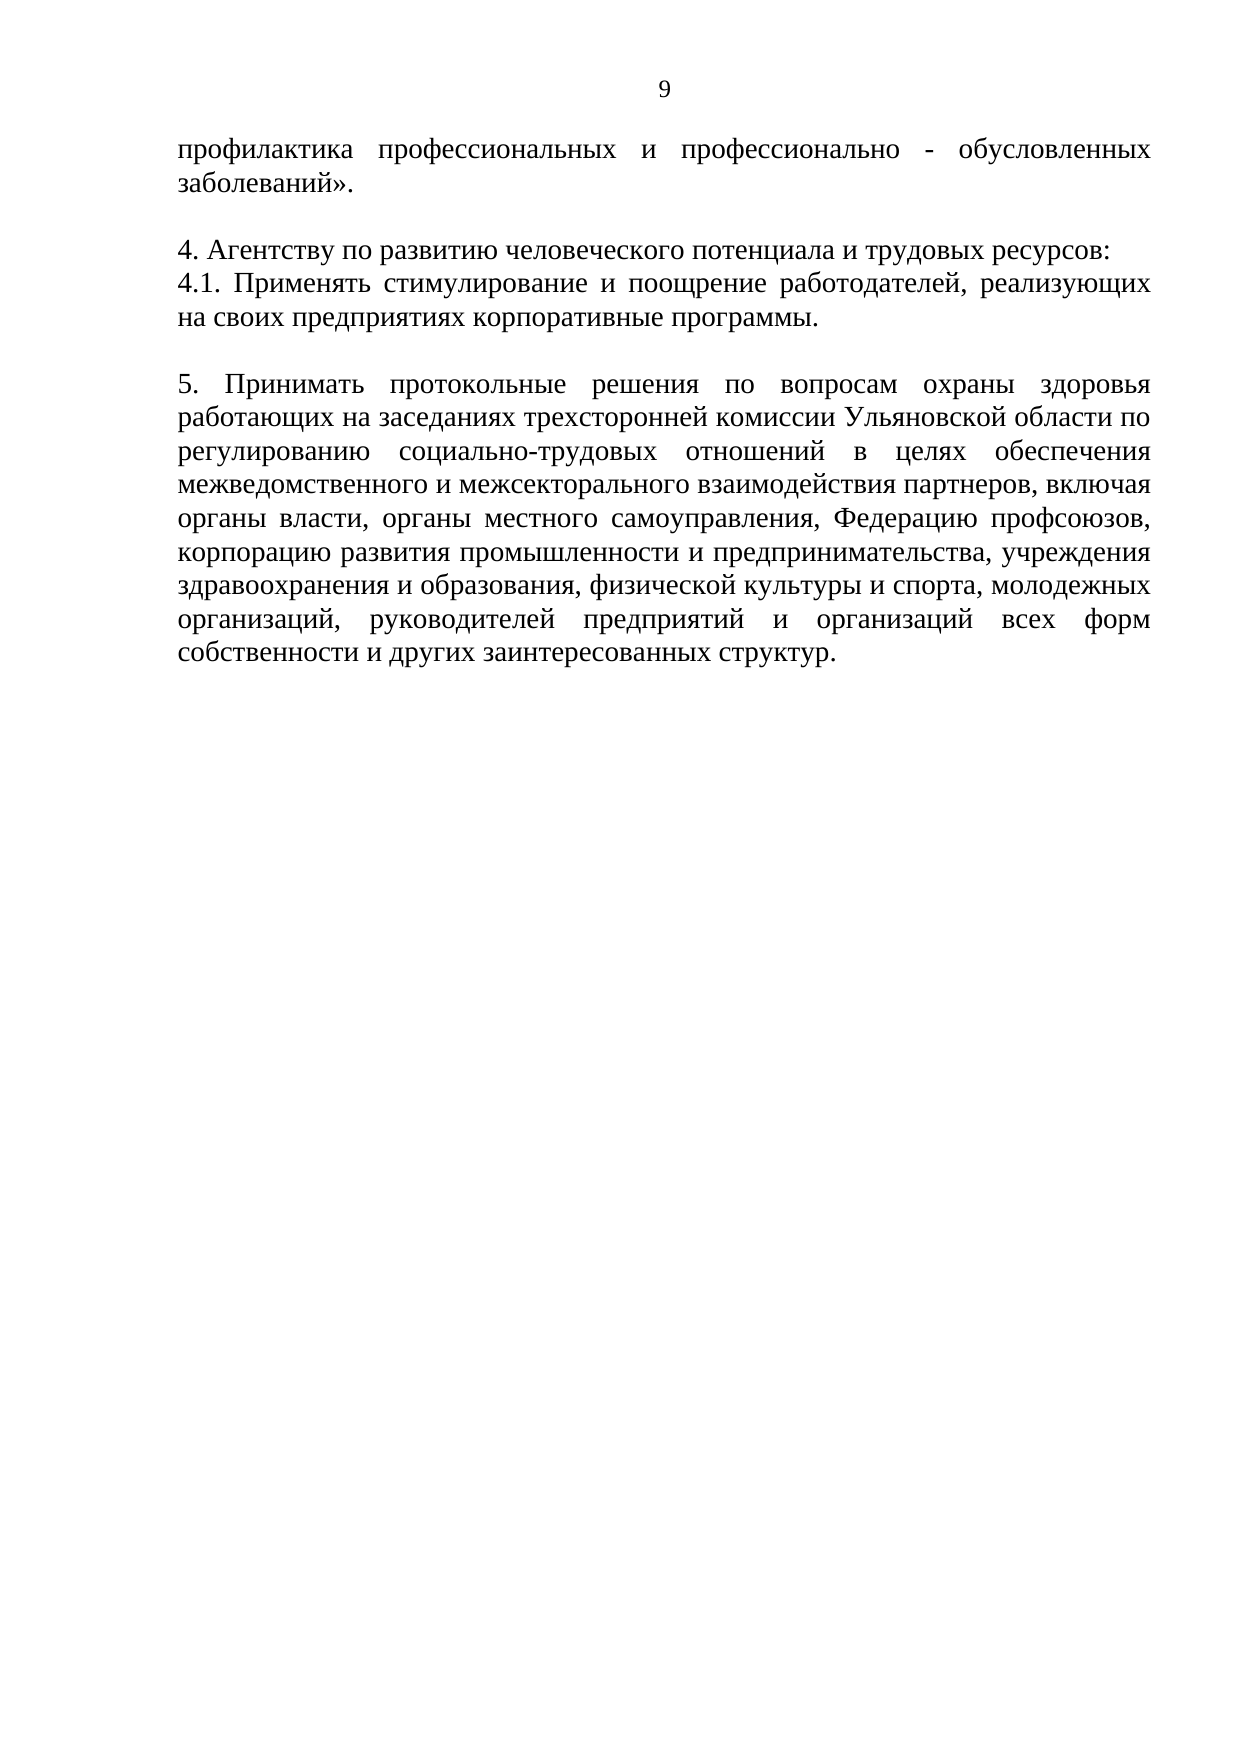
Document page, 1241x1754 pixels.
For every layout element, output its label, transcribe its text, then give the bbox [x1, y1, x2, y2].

text 4. Агентству по развитию человеческого потенциала и трудовых ресурсов: [177, 232, 1152, 265]
text 5. Принимать протокольные решения по вопросам охраны здоровья работающих на заседаниях трехсторонней комиссии Ульяновской области по регулированию социально-трудовых отношений в целях обеспечения межведомственного и межсекторального взаимодействия партнеров, включая органы власти, органы местного самоуправления, Федерацию профсоюзов, корпорацию развития промышленности и предпринимательства, учреждения здравоохранения и образования, физической культуры и спорта, молодежных организаций, руководителей предприятий и организаций всех форм собственности и других заинтересованных структур. [177, 366, 1152, 668]
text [177, 131, 1152, 198]
text 4.1. Применять стимулирование и поощрение работодателей, реализующих на своих предприятиях корпоративные программы. [177, 265, 1152, 332]
